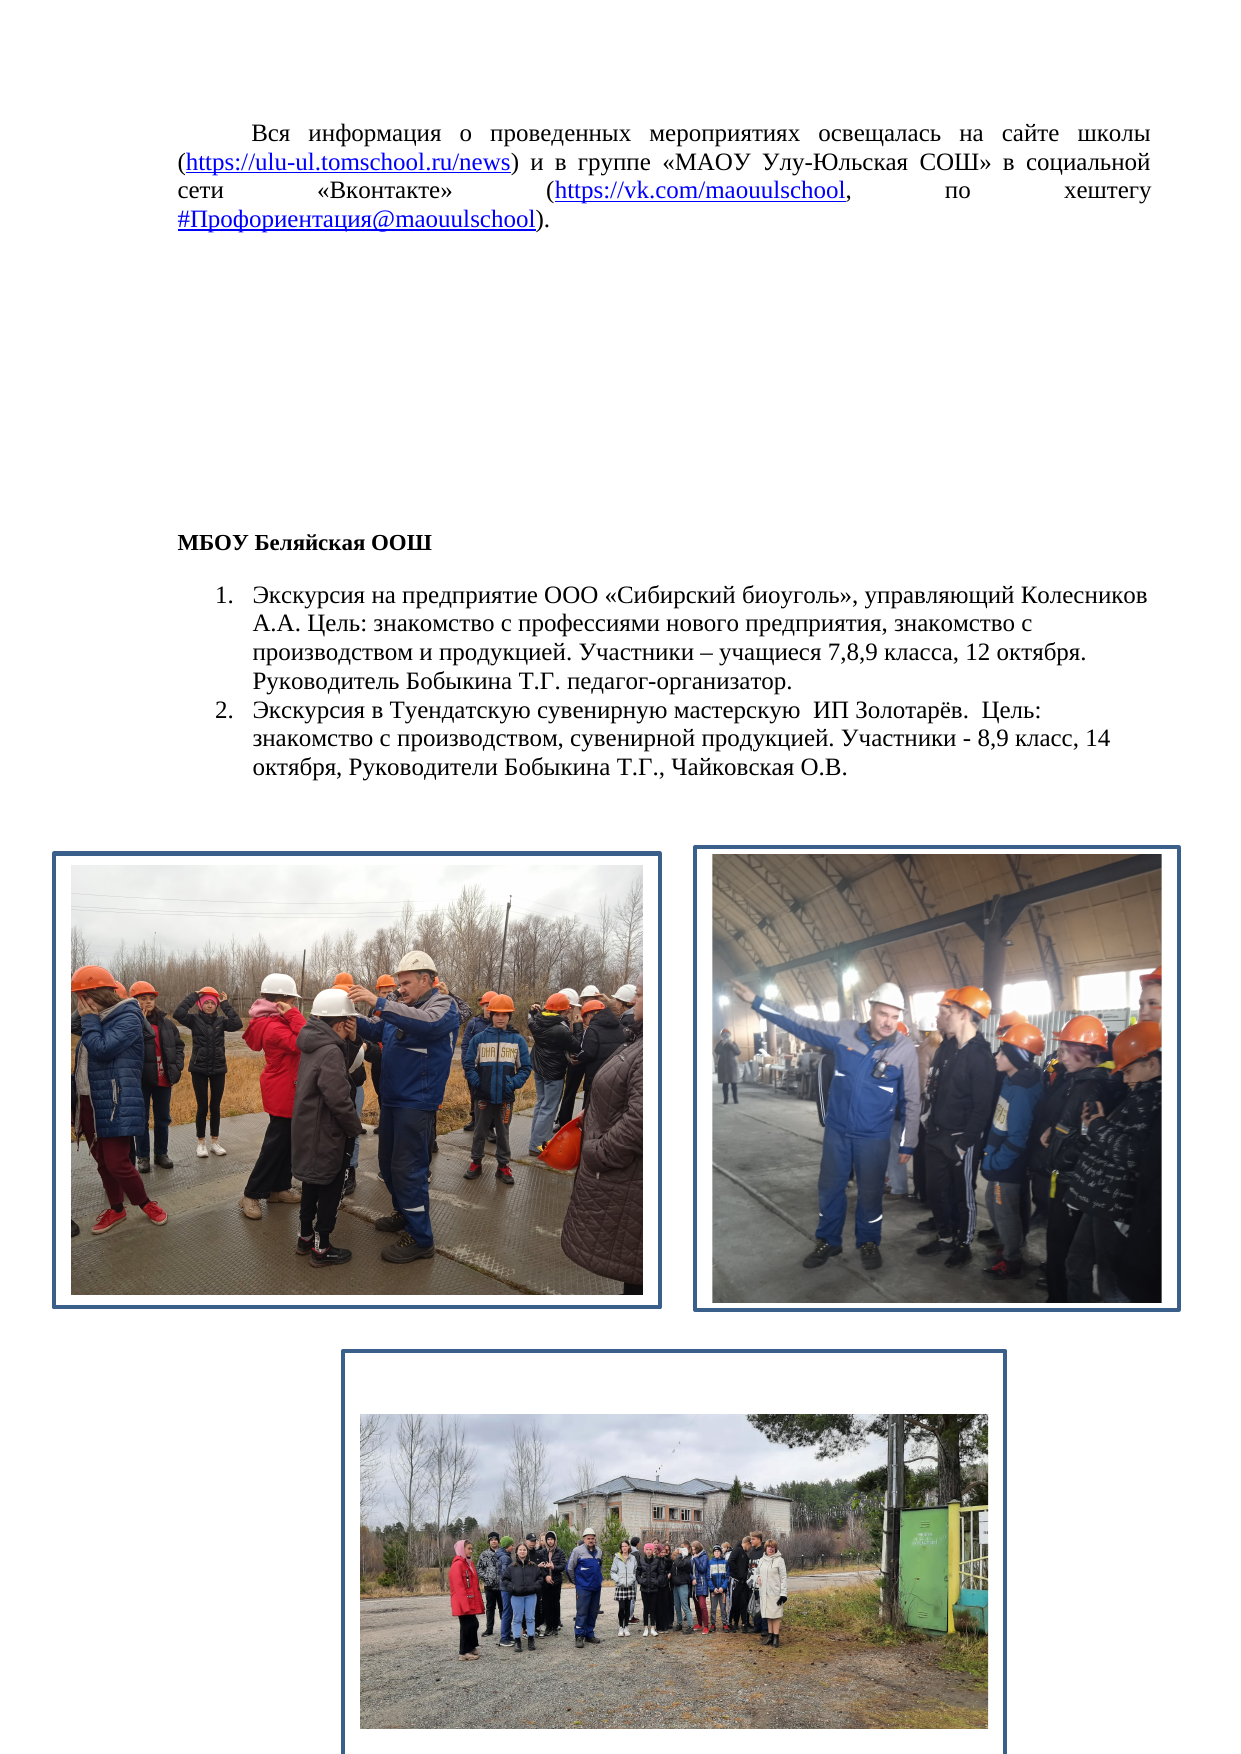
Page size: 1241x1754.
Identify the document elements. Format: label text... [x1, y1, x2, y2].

picture [360, 1414, 989, 1729]
text Вся информация о проведенных мероприятиях освещалась на сайте школы (https://ulu-ul.tomschool.ru/news) и в группе «МАОУ Улу-Юльская СОШ» в социальной сети «Вконтакте» (https://vk.com/maouulschool, по хештегу #Профориентация@maouulschool). [177, 118, 1152, 233]
picture [712, 854, 1162, 1303]
list Экскурсия в Туендатскую сувенирную мастерскую ИП Золотарёв. Цель: знакомство с производством, сувенирной продукцией. Участники - 8,9 класс, 14 октября, Руководители Бобыкина Т.Г., Чайковская О.В. [215, 695, 1152, 781]
list Экскурсия на предприятие ООО «Сибирский биоуголь», управляющий Колесников А.А. Цель: знакомство с профессиями нового предприятия, знакомство с производством и продукцией. Участники – учащиеся 7,8,9 класса, 12 октября. Руководитель Бобыкина Т.Г. педагог-организатор. [215, 580, 1152, 695]
picture [71, 865, 643, 1295]
text МБОУ Беляйская ООШ [177, 529, 1152, 555]
